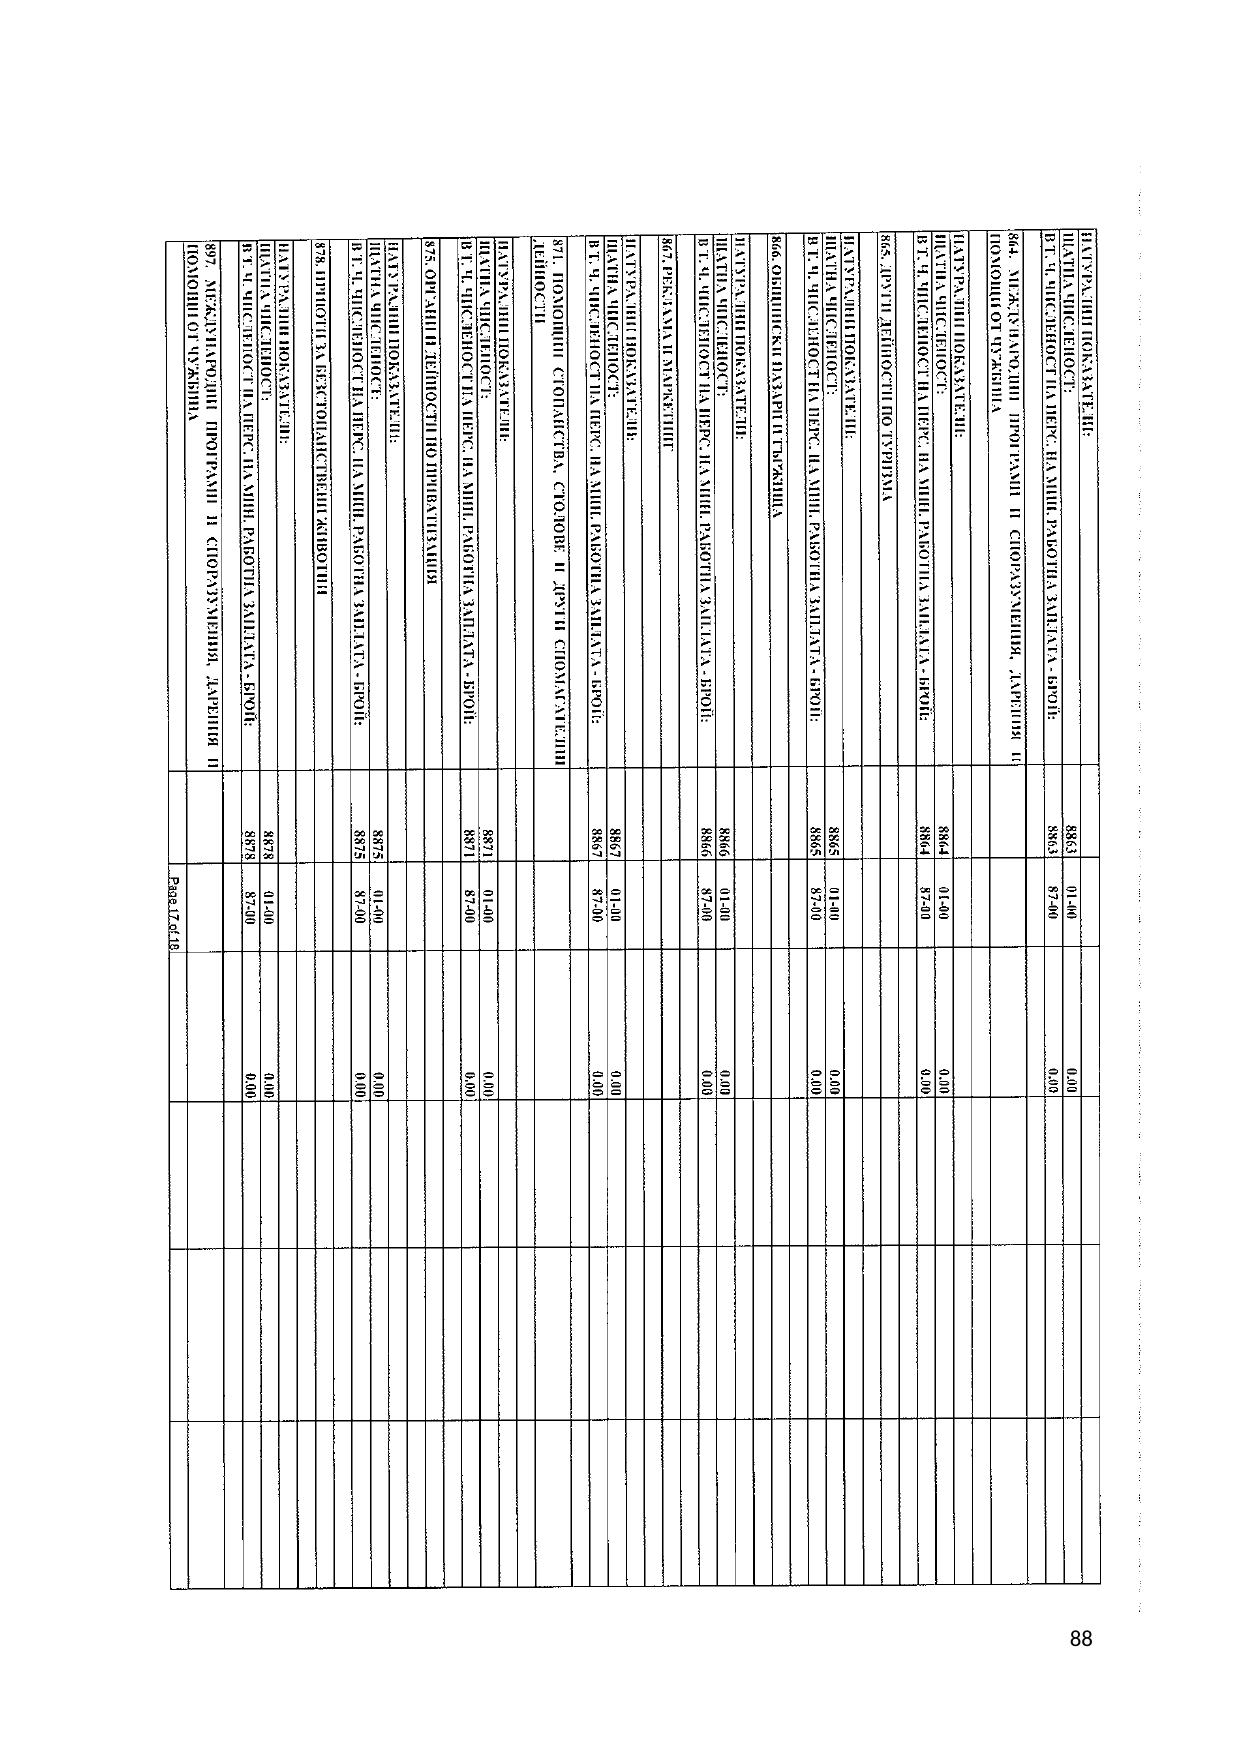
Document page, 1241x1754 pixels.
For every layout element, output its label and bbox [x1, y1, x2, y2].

picture [147, 147, 1239, 1622]
